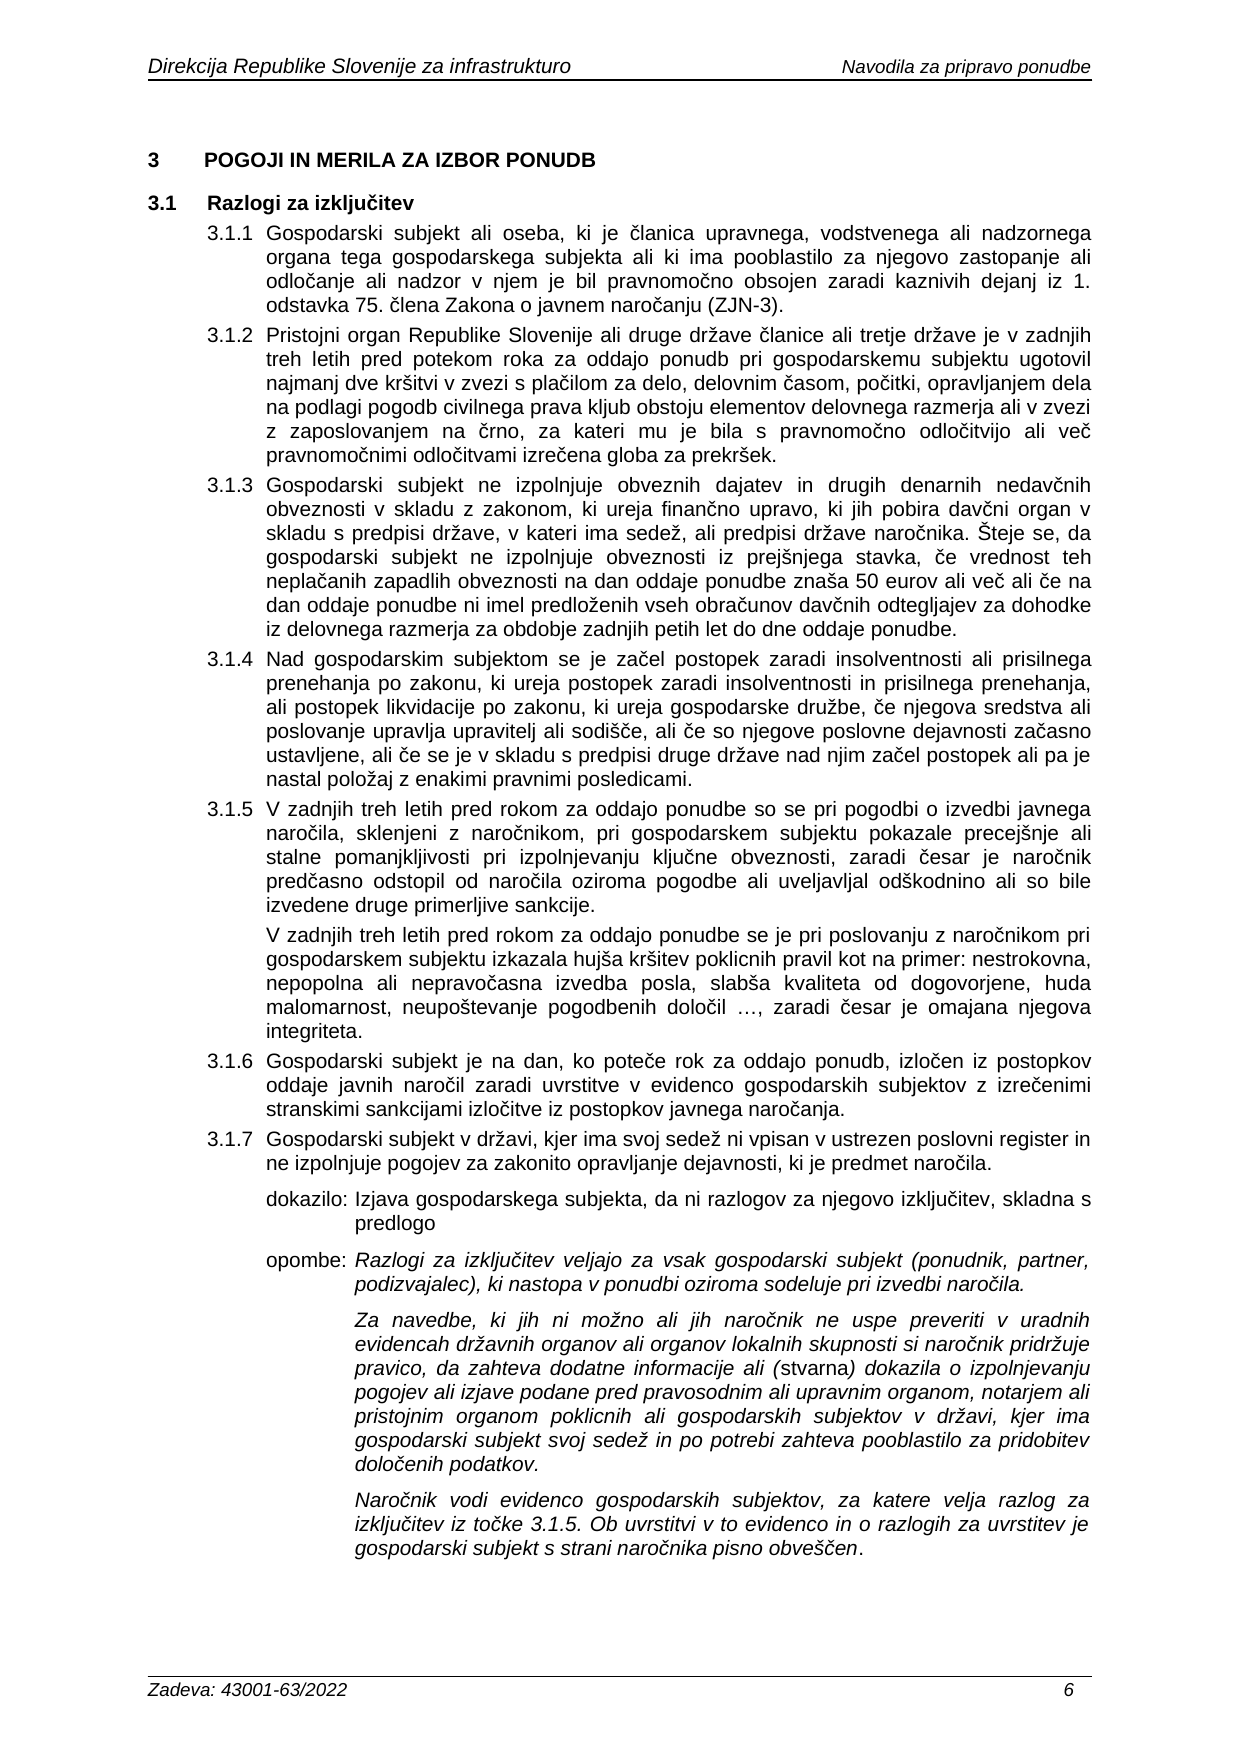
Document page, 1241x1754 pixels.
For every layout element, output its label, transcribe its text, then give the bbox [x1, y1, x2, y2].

text opombe: Razlogi za izključitev veljajo za vsak gospodarski subjekt (ponudnik, partner, podizvajalec), ki nastopa v ponudbi oziroma sodeluje pri izvedbi naročila. [266, 1248, 1092, 1296]
text 3.1.4 Nad gospodarskim subjektom se je začel postopek zaradi insolventnosti ali prisilnega prenehanja po zakonu, ki ureja postopek zaradi insolventnosti in prisilnega prenehanja, ali postopek likvidacije po zakonu, ki ureja gospodarske družbe, če njegova sredstva ali poslovanje upravlja upravitelj ali sodišče, ali če so njegove poslovne dejavnosti začasno ustavljene, ali če se je v skladu s predpisi druge države nad njim začel postopek ali pa je nastal položaj z enakimi pravnimi posledicami. [207, 647, 1092, 790]
text 3.1 Razlogi za izključitev [148, 190, 1092, 214]
text 3.1.3 Gospodarski subjekt ne izpolnjuje obveznih dajatev in drugih denarnih nedavčnih obveznosti v skladu z zakonom, ki ureja finančno upravo, ki jih pobira davčni organ v skladu s predpisi države, v kateri ima sedež, ali predpisi države naročnika. Šteje se, da gospodarski subjekt ne izpolnjuje obveznosti iz prejšnjega stavka, če vrednost teh neplačanih zapadlih obveznosti na dan oddaje ponudbe znaša 50 eurov ali več ali če na dan oddaje ponudbe ni imel predloženih vseh obračunov davčnih odtegljajev za dohodke iz delovnega razmerja za obdobje zadnjih petih let do dne oddaje ponudbe. [207, 473, 1092, 640]
text 3.1.6 Gospodarski subjekt je na dan, ko poteče rok za oddajo ponudb, izločen iz postopkov oddaje javnih naročil zaradi uvrstitve v evidenco gospodarskih subjektov z izrečenimi stranskimi sankcijami izločitve iz postopkov javnega naročanja. [207, 1049, 1092, 1121]
text 3.1.2 Pristojni organ Republike Slovenije ali druge države članice ali tretje države je v zadnjih treh letih pred potekom roka za oddajo ponudb pri gospodarskemu subjektu ugotovil najmanj dve kršitvi v zvezi s plačilom za delo, delovnim časom, počitki, opravljanjem dela na podlagi pogodb civilnega prava kljub obstoju elementov delovnega razmerja ali v zvezi z zaposlovanjem na črno, za kateri mu je bila s pravnomočno odločitvijo ali več pravnomočnimi odločitvami izrečena globa za prekršek. [207, 323, 1092, 466]
text 3.1.5 V zadnjih treh letih pred rokom za oddajo ponudbe so se pri pogodbi o izvedbi javnega naročila, sklenjeni z naročnikom, pri gospodarskem subjektu pokazale precejšnje ali stalne pomanjkljivosti pri izpolnjevanju ključne obveznosti, zaradi česar je naročnik predčasno odstopil od naročila oziroma pogodbe ali uveljavljal odškodnino ali so bile izvedene druge primerljive sankcije. [207, 797, 1092, 916]
text Za navedbe, ki jih ni možno ali jih naročnik ne uspe preveriti v uradnih evidencah državnih organov ali organov lokalnih skupnosti si naročnik pridržuje pravico, da zahteva dodatne informacije ali (stvarna) dokazila o izpolnjevanju pogojev ali izjave podane pred pravosodnim ali upravnim organom, notarjem ali pristojnim organom poklicnih ali gospodarskih subjektov v državi, kjer ima gospodarski subjekt svoj sedež in po potrebi zahteva pooblastilo za pridobitev določenih podatkov. [354, 1308, 1092, 1476]
text 3.1.1 Gospodarski subjekt ali oseba, ki je članica upravnega, vodstvenega ali nadzornega organa tega gospodarskega subjekta ali ki ima pooblastilo za njegovo zastopanje ali odločanje ali nadzor v njem je bil pravnomočno obsojen zaradi kaznivih dejanj iz 1. odstavka 75. člena Zakona o javnem naročanju (ZJN-3). [207, 221, 1092, 316]
text Naročnik vodi evidenco gospodarskih subjektov, za katere velja razlog za izključitev iz točke 3.1.5. Ob uvrstitvi v to evidenco in o razlogih za uvrstitev je gospodarski subjekt s strani naročnika pisno obveščen. [354, 1488, 1092, 1560]
text 3.1.7 Gospodarski subjekt v državi, kjer ima svoj sedež ni vpisan v ustrezen poslovni register in ne izpolnjuje pogojev za zakonito opravljanje dejavnosti, ki je predmet naročila. [207, 1127, 1092, 1175]
text V zadnjih treh letih pred rokom za oddajo ponudbe se je pri poslovanju z naročnikom pri gospodarskem subjektu izkazala hujša kršitev poklicnih pravil kot na primer: nestrokovna, nepopolna ali nepravočasna izvedba posla, slabša kvaliteta od dogovorjene, huda malomarnost, neupoštevanje pogodbenih določil …, zaradi česar je omajana njegova integriteta. [207, 923, 1092, 1042]
text dokazilo: Izjava gospodarskega subjekta, da ni razlogov za njegovo izključitev, skladna s predlogo [266, 1187, 1092, 1235]
subtitle 3 POGOJI IN MERILA ZA IZBOR PONUDB [148, 148, 1092, 172]
